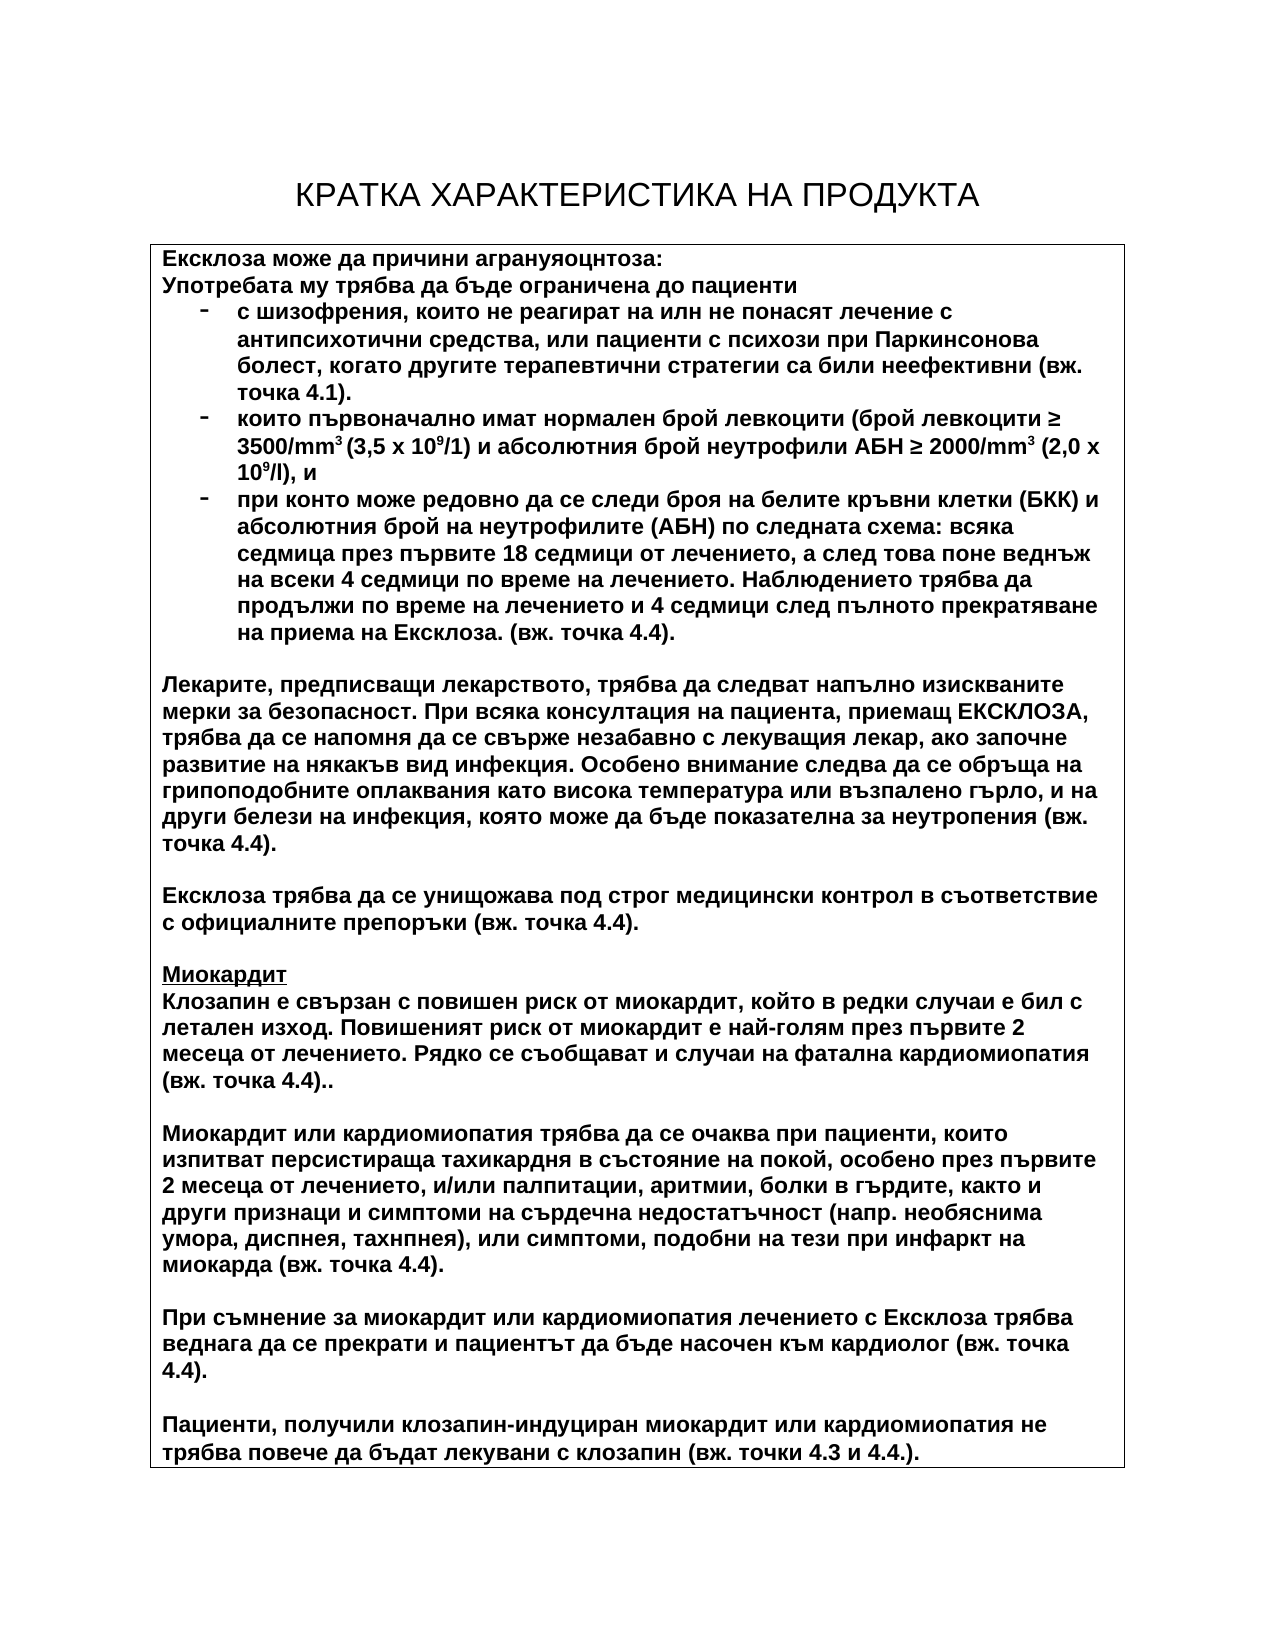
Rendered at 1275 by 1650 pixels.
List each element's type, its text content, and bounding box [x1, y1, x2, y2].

table_header Ексклоза може да причини агрануяоцнтоза: Употребата му трябва да бъде ограничена до пациенти с шизофрения, които не реагират на илн не понасят лечение с антипсихотични средства, или пациенти с психози при Паркинсонова болест, когато другите терапевтични стратегии са били неефективни (вж. точка 4.1). които първоначално имат нормален брой левкоцити (брой левкоцити ≥ 3500/mm3 (3,5 х 109/1) и абсолютния брой неутрофили АБН ≥ 2000/mm3 (2,0 х 109/l), и при конто може редовно да се следи броя на белите кръвни клетки (БКК) и абсолютния брой на неутрофилите (АБН) по следната схема: всяка седмица през първите 18 седмици от лечението, а след това поне веднъж на всеки 4 седмици по време на лечението. Наблюдението трябва да продължи по време на лечението и 4 седмици след пълното прекратяване на приема на Ексклоза. (вж. точка 4.4). Лекарите, предписващи лекарството, трябва да следват напълно изискваните мерки за безопасност. При всяка консултация на пациента, приемащ ЕКСКЛОЗА, трябва да се напомня да се свърже незабавно с лекуващия лекар, ако започне развитие на някакъв вид инфекция. Особено внимание следва да се обръща на грипоподобните оплаквания като висока температура или възпалено гърло, и на други белези на инфекция, която може да бъде показателна за неутропения (вж. точка 4.4). Ексклоза трябва да се унищожава под строг медицински контрол в съответствие с официалните препоръки (вж. точка 4.4). Миокардит Клозапин е свързан с повишен риск от миокардит, който в редки случаи е бил с летален изход. Повишеният риск от миокардит е най-голям през първите 2 месеца от лечението. Рядко се съобщават и случаи на фатална кардиомиопатия (вж. точка 4.4).. Миокардит или кардиомиопатия трябва да се очаква при пациенти, които изпитват персистираща тахикардня в състояние на покой, особено през първите 2 месеца от лечението, и/или палпитации, аритмии, болки в гърдите, както и други признаци и симптоми на сърдечна недостатъчност (напр. необяснима умора, диспнея, тахнпнея), или симптоми, подобни на тези при инфаркт на миокарда (вж. точка 4.4). При съмнение за миокардит или кардиомиопатия лечението с Ексклоза трябва веднага да се прекрати и пациентът да бъде насочен към кардиолог (вж. точка 4.4). Пациенти, получили клозапин-индуциран миокардит или кардиомиопатия не трябва повече да бъдат лекувани с клозапин (вж. точки 4.3 и 4.4.). [151, 245, 1124, 1467]
subtitle КРАТКА ХАРАКТЕРИСТИКА НА ПРОДУКТА [150, 175, 1125, 213]
